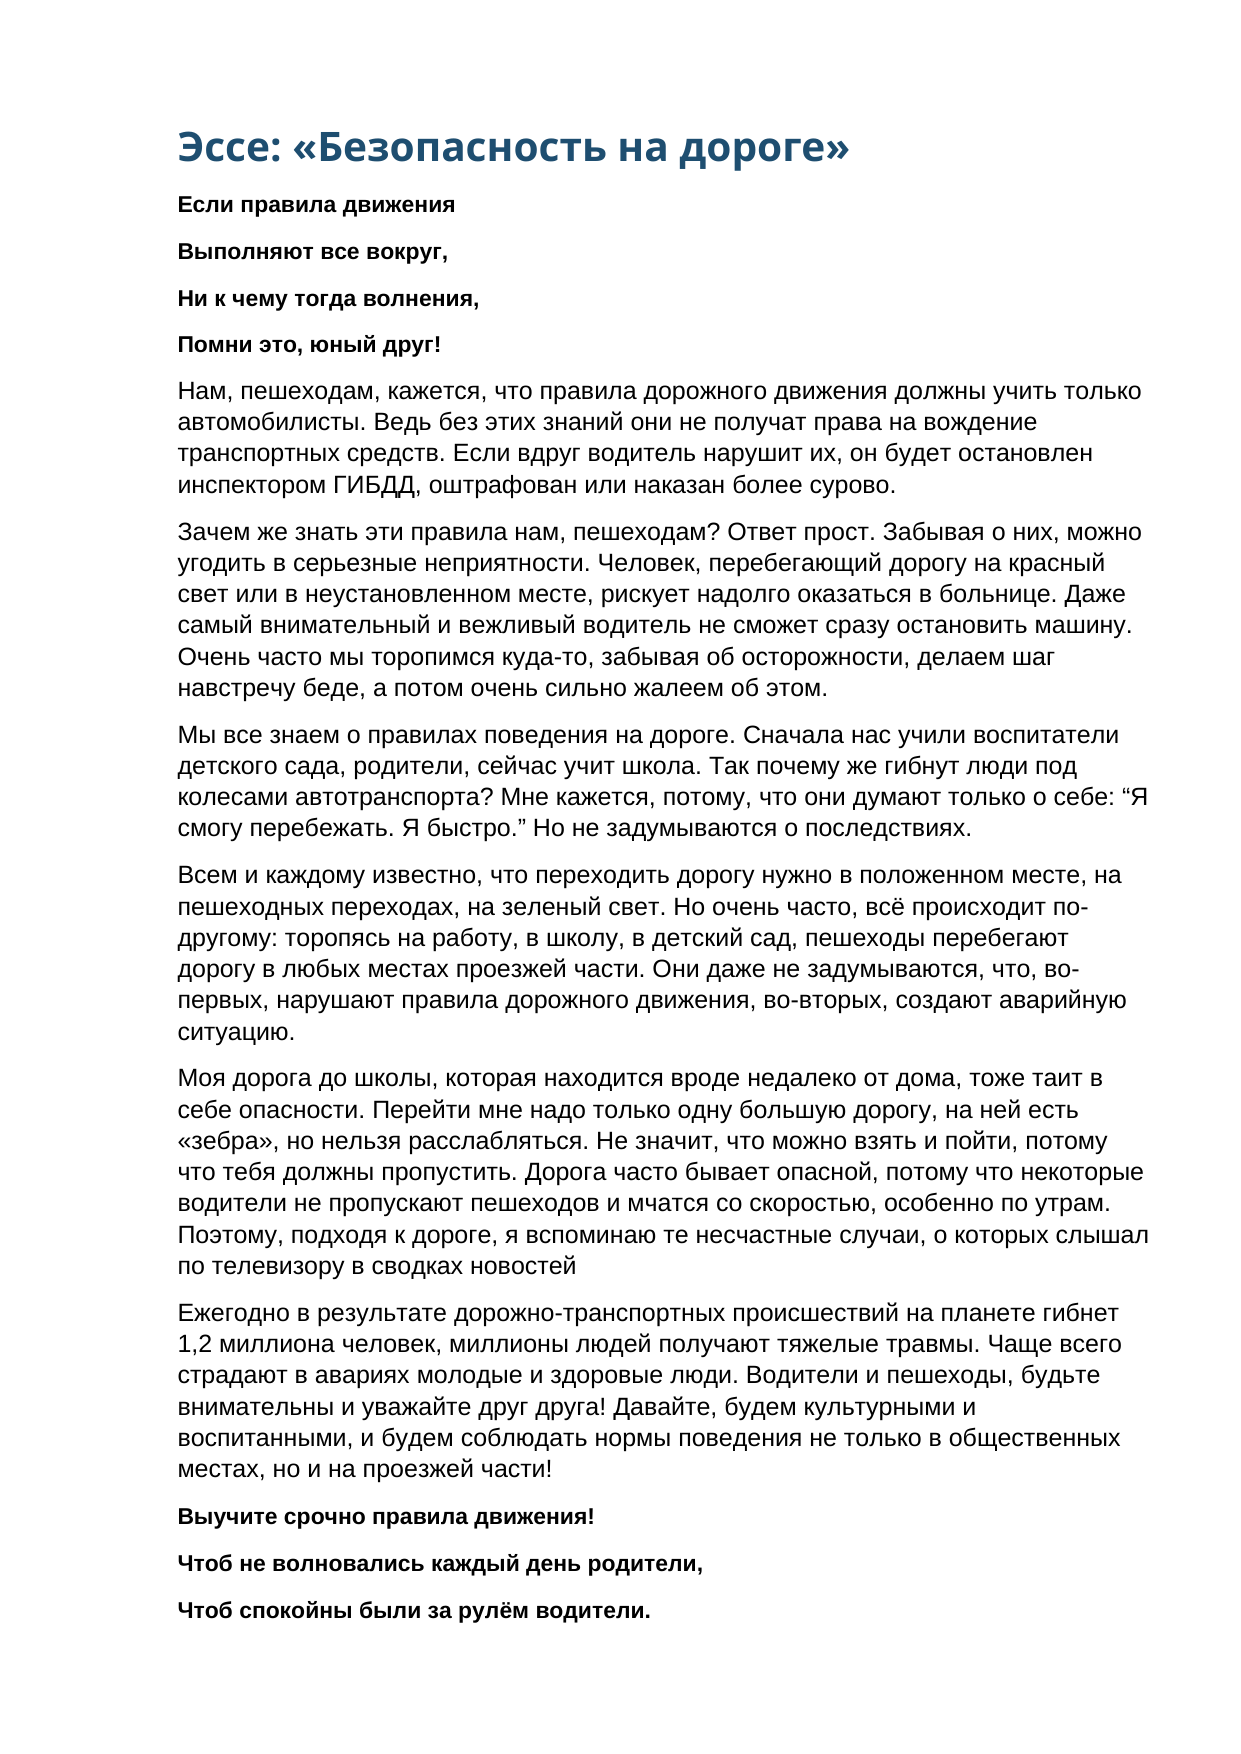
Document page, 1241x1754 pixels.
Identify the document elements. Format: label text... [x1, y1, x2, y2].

text Чтоб не волновались каждый день родители, [177, 1545, 1152, 1577]
text Ни к чему тогда волнения, [177, 280, 1152, 311]
text Ежегодно в результате дорожно-транспортных происшествий на планете гибнет 1,2 миллиона человек, миллионы людей получают тяжелые травмы. Чаще всего страдают в авариях молодые и здоровые люди. Водители и пешеходы, будьте внимательны и уважайте друг друга! Давайте, будем культурными и воспитанными, и будем соблюдать нормы поведения не только в общественных местах, но и на проезжей части! [177, 1295, 1152, 1483]
text Эссе: «Безопасность на дороге» [177, 118, 1152, 173]
text Мы все знаем о правилах поведения на дороге. Сначала нас учили воспитатели детского сада, родители, сейчас учит школа. Так почему же гибнут люди под колесами автотранспорта? Мне кажется, потому, что они думают только о себе: “Я смогу перебежать. Я быстро.” Но не задумываются о последствиях. [177, 717, 1152, 842]
text Помни это, юный друг! [177, 327, 1152, 358]
text Нам, пешеходам, кажется, что правила дорожного движения должны учить только автомобилисты. Ведь без этих знаний они не получат права на вождение транспортных средств. Если вдруг водитель нарушит их, он будет остановлен инспектором ГИБДД, оштрафован или наказан более сурово. [177, 373, 1152, 498]
text Зачем же знать эти правила нам, пешеходам? Ответ прост. Забывая о них, можно угодить в серьезные неприятности. Человек, перебегающий дорогу на красный свет или в неустановленном месте, рискует надолго оказаться в больнице. Даже самый внимательный и вежливый водитель не сможет сразу остановить машину. Очень часто мы торопимся куда-то, забывая об осторожности, делаем шаг навстречу беде, а потом очень сильно жалеем об этом. [177, 514, 1152, 702]
text Всем и каждому известно, что переходить дорогу нужно в положенном месте, на пешеходных переходах, на зеленый свет. Но очень часто, всё происходит по-другому: торопясь на работу, в школу, в детский сад, пешеходы перебегают дорогу в любых местах проезжей части. Они даже не задумываются, что, во-первых, нарушают правила дорожного движения, во-вторых, создают аварийную ситуацию. [177, 858, 1152, 1045]
text Если правила движения [177, 186, 1152, 217]
text Выполняют все вокруг, [177, 233, 1152, 264]
text Выучите срочно правила движения! [177, 1498, 1152, 1530]
text Моя дорога до школы, которая находится вроде недалеко от дома, тоже таит в себе опасности. Перейти мне надо только одну большую дорогу, на ней есть «зебра», но нельзя расслабляться. Не значит, что можно взять и пойти, потому что тебя должны пропустить. Дорога часто бывает опасной, потому что некоторые водители не пропускают пешеходов и мчатся со скоростью, особенно по утрам. Поэтому, подходя к дороге, я вспоминаю те несчастные случаи, о которых слышал по телевизору в сводках новостей [177, 1061, 1152, 1280]
text Чтоб спокойны были за рулём водители. [177, 1592, 1152, 1623]
